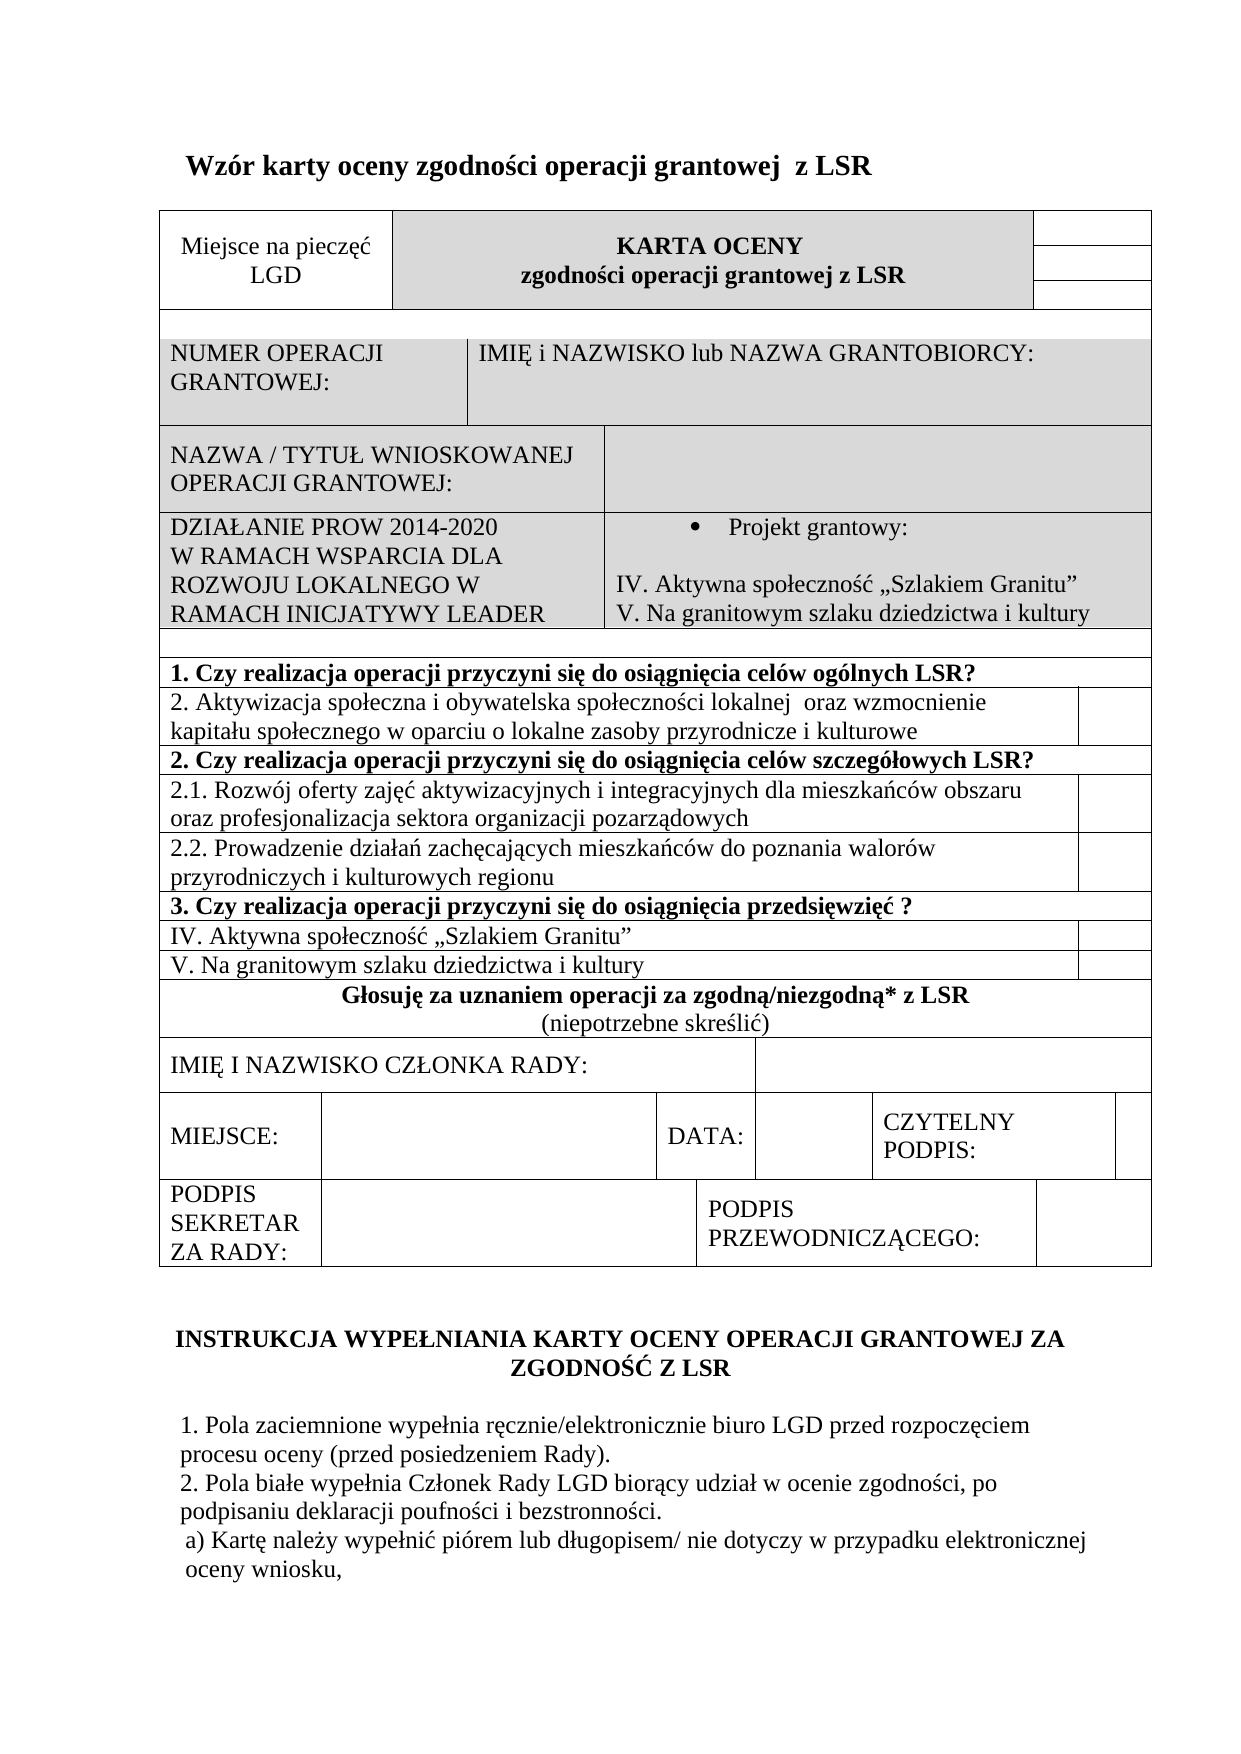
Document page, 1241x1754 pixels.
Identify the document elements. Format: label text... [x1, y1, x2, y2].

table_cell [1037, 1180, 1151, 1266]
table_cell [1116, 1093, 1151, 1179]
table_cell DATA: [657, 1093, 755, 1179]
table_cell MIEJSCE: [160, 1093, 321, 1179]
table_cell 3. Czy realizacja operacji przyczyni się do osiągnięcia przedsięwzięć ? [160, 892, 1151, 920]
table_cell [160, 629, 1151, 657]
table_cell PODPIS SEKRETARZA RADY: [160, 1180, 321, 1266]
table_cell [322, 1093, 656, 1179]
table_cell V. Na granitowym szlaku dziedzictwa i kultury [160, 951, 1078, 979]
table_cell [605, 426, 1151, 512]
table_header Miejsce na pieczęć LGD [160, 211, 392, 309]
text 1. Pola zaciemnione wypełnia ręcznie/elektronicznie biuro LGD przed rozpoczęciem procesu oceny (przed posiedzeniem Rady). [180, 1410, 1093, 1468]
table_cell NAZWA / TYTUŁ WNIOSKOWANEJ OPERACJI GRANTOWEJ: [160, 426, 604, 512]
table_cell 2. Aktywizacja społeczna i obywatelska społeczności lokalnej oraz wzmocnienie kapitału społecznego w oparciu o lokalne zasoby przyrodnicze i kulturowe [160, 688, 1078, 744]
table_cell 2. Czy realizacja operacji przyczyni się do osiągnięcia celów szczegółowych LSR? [160, 746, 1151, 774]
text 2. Pola białe wypełnia Członek Rady LGD biorący udział w ocenie zgodności, po podpisaniu deklaracji poufności i bezstronności. [180, 1468, 1093, 1525]
table_cell NUMER OPERACJI GRANTOWEJ: [160, 339, 467, 425]
table_cell 2.1. Rozwój oferty zajęć aktywizacyjnych i integracyjnych dla mieszkańców obszaru oraz profesjonalizacja sektora organizacji pozarządowych [160, 775, 1078, 832]
table_cell CZYTELNY PODPIS: [873, 1093, 1115, 1179]
table_cell IMIĘ i NAZWISKO lub NAZWA GRANTOBIORCY: [468, 339, 1151, 425]
table_cell [322, 1180, 696, 1266]
text Wzór karty oceny zgodności operacji grantowej z LSR [185, 148, 1093, 181]
table_cell Głosuję za uznaniem operacji za zgodną/niezgodną* z LSR (niepotrzebne skreślić) [160, 980, 1151, 1037]
text a) Kartę należy wypełnić piórem lub długopisem/ nie dotyczy w przypadku elektronicznej oceny wniosku, [185, 1525, 1093, 1583]
table_cell DZIAŁANIE PROW 2014-2020 W RAMACH WSPARCIA DLA ROZWOJU LOKALNEGO W RAMACH INICJATYWY LEADER [160, 513, 604, 627]
table_cell IMIĘ I NAZWISKO CZŁONKA RADY: [160, 1038, 755, 1092]
table_cell [756, 1038, 1151, 1092]
table_cell 2.2. Prowadzenie działań zachęcających mieszkańców do poznania walorów przyrodniczych i kulturowych regionu [160, 833, 1078, 891]
table_cell [1034, 246, 1151, 279]
table_cell Projekt grantowy: IV. Aktywna społeczność „Szlakiem Granitu” V. Na granitowym szlaku dziedzictwa i kultury [605, 513, 1151, 627]
table_header KARTA OCENY zgodności operacji grantowej z LSR [393, 211, 1033, 309]
text INSTRUKCJA WYPEŁNIANIA KARTY OCENY OPERACJI GRANTOWEJ ZA ZGODNOŚĆ Z LSR [148, 1324, 1093, 1381]
table_cell [756, 1093, 872, 1179]
table_cell [1079, 688, 1151, 744]
table_cell [1079, 775, 1151, 832]
table_cell [1079, 921, 1151, 949]
table_cell [1079, 833, 1151, 891]
table_cell [1079, 951, 1151, 979]
table_cell IV. Aktywna społeczność „Szlakiem Granitu” [160, 921, 1078, 949]
table_cell PODPIS PRZEWODNICZĄCEGO: [697, 1180, 1036, 1266]
table_cell [160, 310, 1151, 338]
table_cell [1034, 281, 1151, 309]
table_header [1034, 211, 1151, 245]
table_cell 1. Czy realizacja operacji przyczyni się do osiągnięcia celów ogólnych LSR? [160, 658, 1151, 686]
